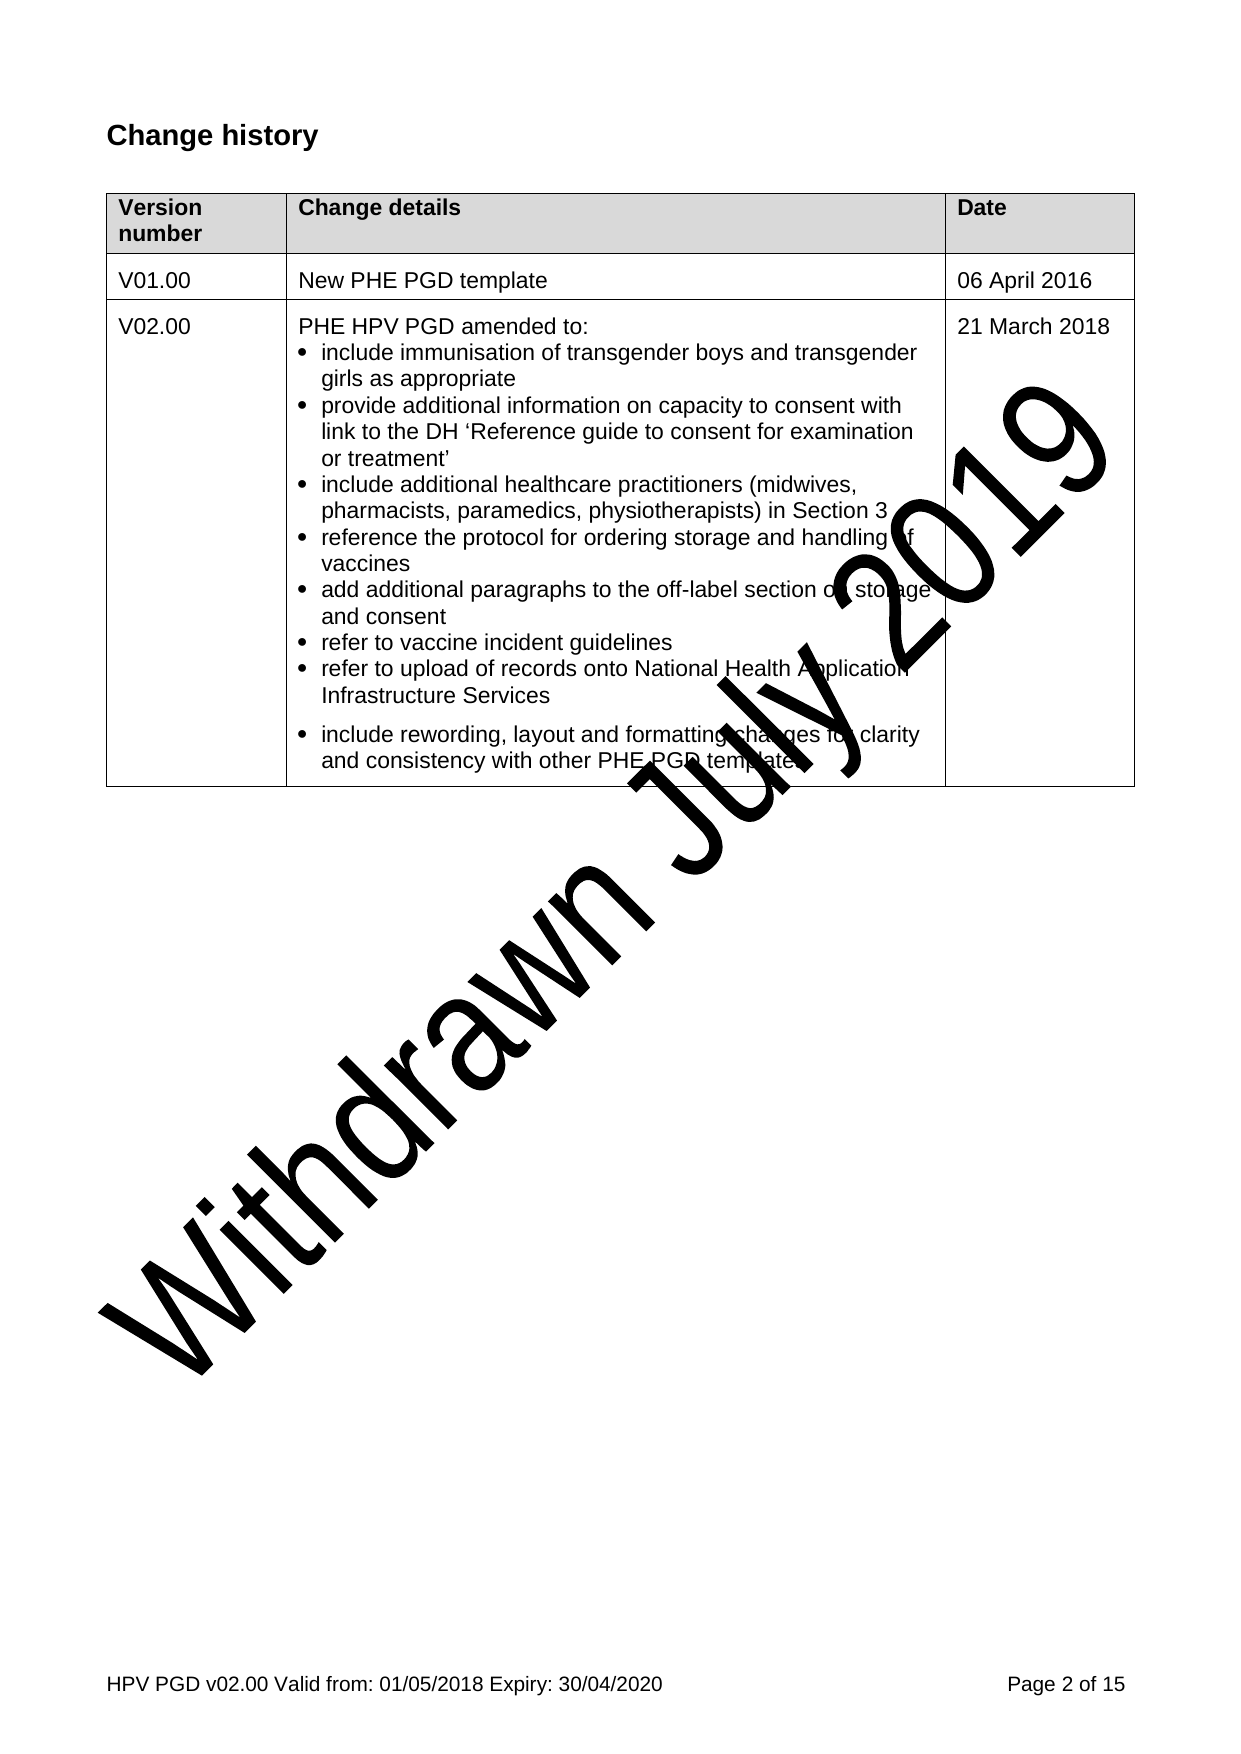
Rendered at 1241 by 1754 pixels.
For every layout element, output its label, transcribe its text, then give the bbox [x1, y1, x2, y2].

table_cell V01.00 [107, 254, 286, 299]
table_cell PHE HPV PGD amended to: include immunisation of transgender boys and transgender girls as appropriate provide additional information on capacity to consent with link to the DH ‘Reference guide to consent for examination or treatment’ include additional healthcare practitioners (midwives, pharmacists, paramedics, physiotherapists) in Section 3 reference the protocol for ordering storage and handling of vaccines add additional paragraphs to the off-label section on storage and consent refer to vaccine incident guidelines refer to upload of records onto National Health Application Infrastructure Services include rewording, layout and formatting changes for clarity and consistency with other PHE PGD templates [287, 300, 945, 786]
table_header Change details [287, 194, 945, 253]
table_header Version number [107, 194, 286, 253]
table_cell New PHE PGD template [287, 254, 945, 299]
table_header Date [946, 194, 1134, 253]
subtitle Change history [106, 118, 1134, 152]
table_cell V02.00 [107, 300, 286, 786]
table_cell 06 April 2016 [946, 254, 1134, 299]
table_cell 21 March 2018 [946, 300, 1134, 786]
